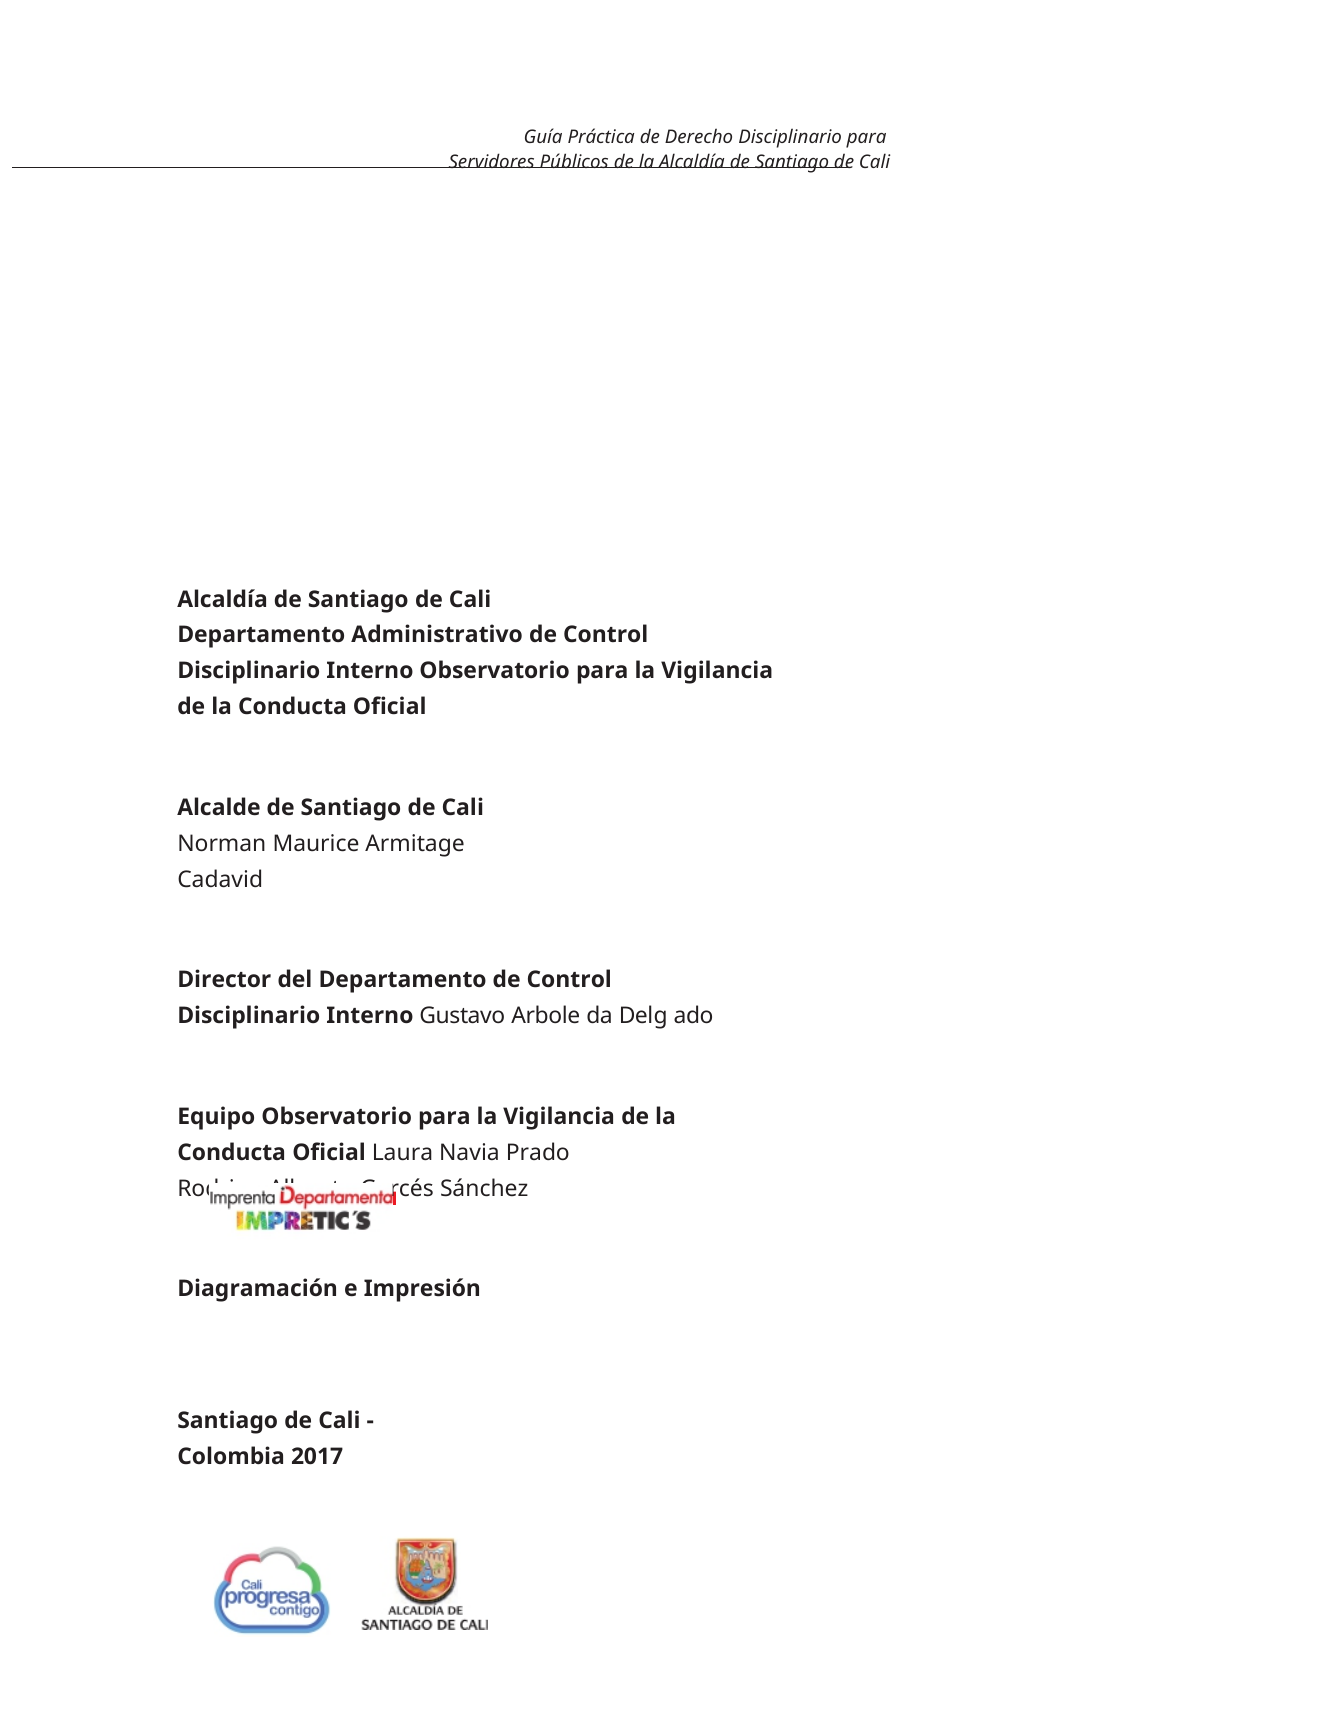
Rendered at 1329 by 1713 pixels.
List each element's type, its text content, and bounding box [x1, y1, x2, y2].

text Santiago de Cali - Colombia 2017 [177, 1404, 447, 1471]
text Director del Departamento de Control Disciplinario Interno Gustavo Arbole da Delg ado [177, 963, 760, 1030]
picture [212, 1543, 332, 1637]
text Servidores Públicos de la Alcaldía de Santiago de Cali [448, 148, 1329, 174]
picture [208, 1183, 393, 1240]
text Guía Práctica de Derecho Disciplinario para [523, 123, 1329, 148]
text Departamento Administrativo de Control Disciplinario Interno Observatorio para la Vigilancia de la Conducta Oficial [177, 618, 790, 721]
text Alcaldía de Santiago de Cali [177, 583, 1329, 614]
text Rodrigo Alb erto Garcés Sánchez [177, 1172, 1329, 1203]
text Equipo Observatorio para la Vigilancia de la Conducta Oficial Laura Navia Prado [177, 1100, 772, 1167]
picture [360, 1536, 488, 1630]
text Diagramación e Impresión [177, 1272, 1329, 1303]
text Alcalde de Santiago de Cali Norman Maurice Armitage Cadavid [177, 791, 515, 894]
